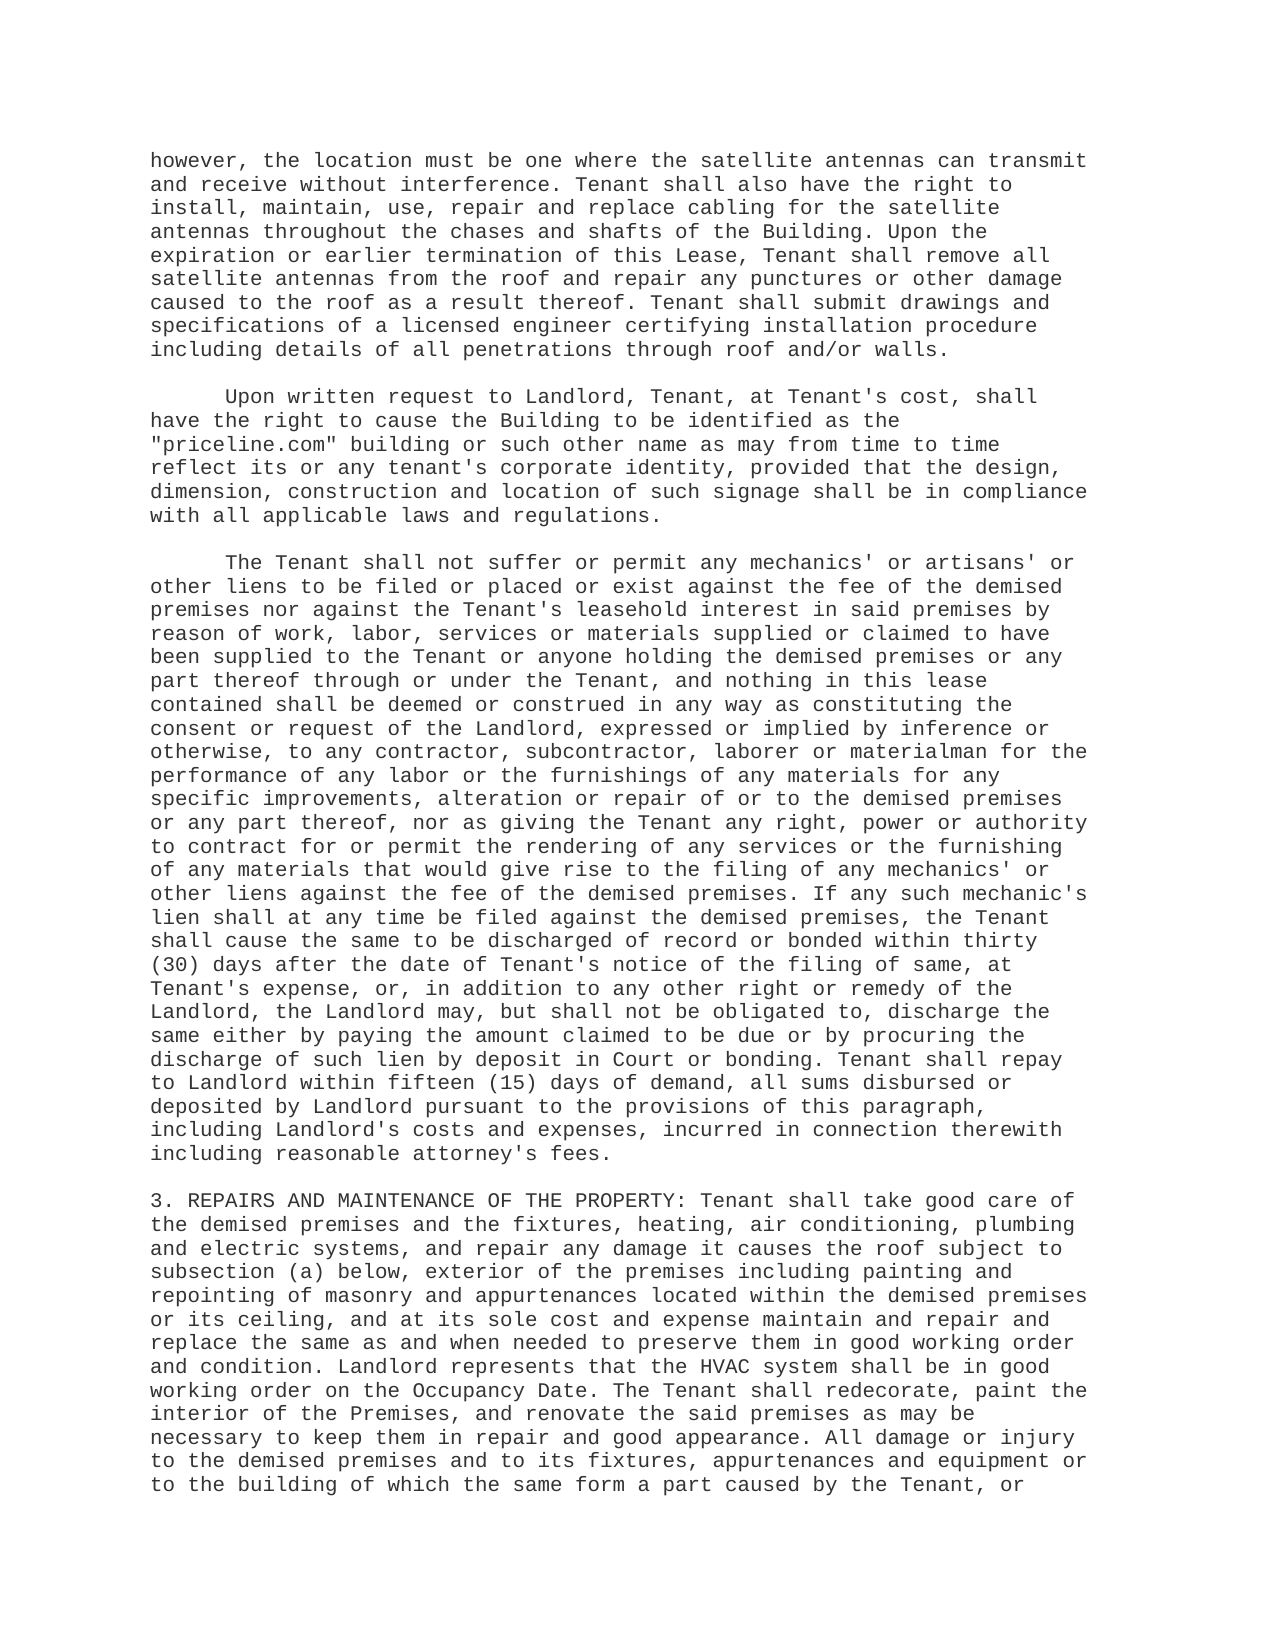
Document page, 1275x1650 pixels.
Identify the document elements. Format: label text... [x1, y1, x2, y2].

text reason of work, labor, services or materials supplied or claimed to have [150, 623, 1125, 647]
text specific improvements, alteration or repair of or to the demised premises [150, 788, 1125, 812]
text including details of all penetrations through roof and/or walls. [150, 339, 1125, 363]
text including Landlord's costs and expenses, incurred in connection therewith [150, 1119, 1125, 1143]
text consent or request of the Landlord, expressed or implied by inference or [150, 717, 1125, 741]
text of any materials that would give rise to the filing of any mechanics' or [150, 859, 1125, 883]
text Landlord, the Landlord may, but shall not be obligated to, discharge the [150, 1001, 1125, 1025]
text "priceline.com" building or such other name as may from time to time [150, 434, 1125, 457]
text however, the location must be one where the satellite antennas can transmit [150, 150, 1125, 174]
text to Landlord within fifteen (15) days of demand, all sums disbursed or [150, 1072, 1125, 1096]
text premises nor against the Tenant's leasehold interest in said premises by [150, 599, 1125, 623]
text subsection (a) below, exterior of the premises including painting and [150, 1261, 1125, 1285]
text caused to the roof as a result thereof. Tenant shall submit drawings and [150, 292, 1125, 316]
text same either by paying the amount claimed to be due or by procuring the [150, 1025, 1125, 1048]
text including reasonable attorney's fees. [150, 1143, 1125, 1167]
text to the building of which the same form a part caused by the Tenant, or [150, 1474, 1125, 1498]
text antennas throughout the chases and shafts of the Building. Upon the [150, 221, 1125, 244]
text necessary to keep them in repair and good appearance. All damage or injury [150, 1427, 1125, 1451]
text other liens to be filed or placed or exist against the fee of the demised [150, 576, 1125, 599]
text Tenant's expense, or, in addition to any other right or remedy of the [150, 978, 1125, 1001]
text and condition. Landlord represents that the HVAC system shall be in good [150, 1356, 1125, 1379]
text shall cause the same to be discharged of record or bonded within thirty [150, 930, 1125, 954]
text the demised premises and the fixtures, heating, air conditioning, plumbing [150, 1214, 1125, 1238]
text to contract for or permit the rendering of any services or the furnishing [150, 836, 1125, 859]
text dimension, construction and location of such signage shall be in compliance [150, 481, 1125, 505]
text part thereof through or under the Tenant, and nothing in this lease [150, 670, 1125, 694]
text or any part thereof, nor as giving the Tenant any right, power or authority [150, 812, 1125, 836]
text other liens against the fee of the demised premises. If any such mechanic's [150, 883, 1125, 907]
text been supplied to the Tenant or anyone holding the demised premises or any [150, 647, 1125, 670]
text 3. REPAIRS AND MAINTENANCE OF THE PROPERTY: Tenant shall take good care of [150, 1190, 1125, 1214]
text or its ceiling, and at its sole cost and expense maintain and repair and [150, 1309, 1125, 1332]
text (30) days after the date of Tenant's notice of the filing of same, at [150, 954, 1125, 978]
text lien shall at any time be filed against the demised premises, the Tenant [150, 907, 1125, 930]
text to the demised premises and to its fixtures, appurtenances and equipment or [150, 1451, 1125, 1474]
text repointing of masonry and appurtenances located within the demised premises [150, 1285, 1125, 1309]
text contained shall be deemed or construed in any way as constituting the [150, 694, 1125, 717]
text working order on the Occupancy Date. The Tenant shall redecorate, paint the [150, 1379, 1125, 1403]
text otherwise, to any contractor, subcontractor, laborer or materialman for the [150, 741, 1125, 765]
text deposited by Landlord pursuant to the provisions of this paragraph, [150, 1096, 1125, 1119]
text satellite antennas from the roof and repair any punctures or other damage [150, 268, 1125, 292]
text have the right to cause the Building to be identified as the [150, 410, 1125, 434]
text with all applicable laws and regulations. [150, 505, 1125, 528]
text performance of any labor or the furnishings of any materials for any [150, 765, 1125, 788]
text Upon written request to Landlord, Tenant, at Tenant's cost, shall [150, 386, 1125, 410]
text expiration or earlier termination of this Lease, Tenant shall remove all [150, 244, 1125, 268]
text specifications of a licensed engineer certifying installation procedure [150, 316, 1125, 339]
text and electric systems, and repair any damage it causes the roof subject to [150, 1238, 1125, 1261]
text install, maintain, use, repair and replace cabling for the satellite [150, 197, 1125, 221]
text and receive without interference. Tenant shall also have the right to [150, 174, 1125, 197]
text discharge of such lien by deposit in Court or bonding. Tenant shall repay [150, 1048, 1125, 1072]
text replace the same as and when needed to preserve them in good working order [150, 1332, 1125, 1356]
text interior of the Premises, and renovate the said premises as may be [150, 1403, 1125, 1427]
text reflect its or any tenant's corporate identity, provided that the design, [150, 457, 1125, 481]
text The Tenant shall not suffer or permit any mechanics' or artisans' or [150, 552, 1125, 576]
